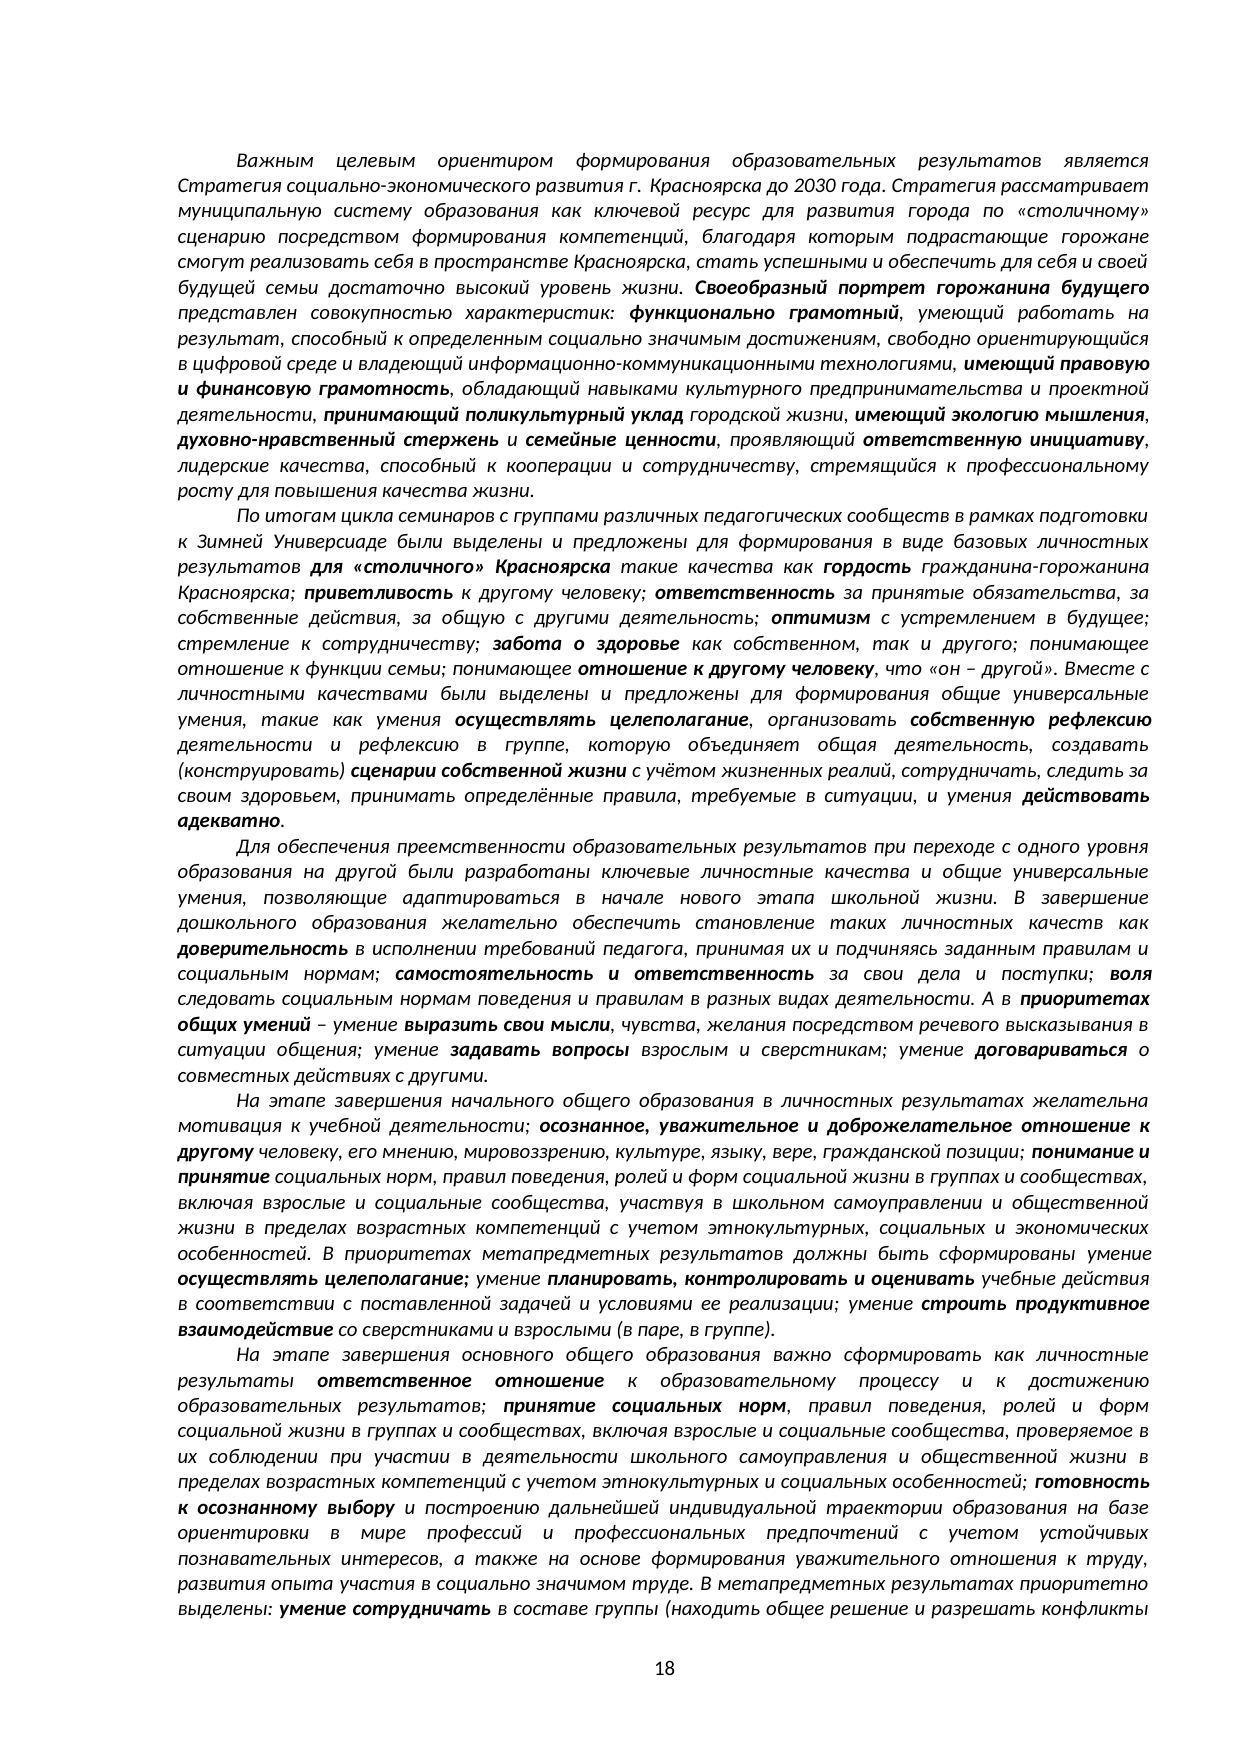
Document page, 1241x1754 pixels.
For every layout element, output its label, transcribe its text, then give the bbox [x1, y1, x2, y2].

text Важным целевым ориентиром формирования образовательных результатов является Стратегия социально-экономического развития г. Красноярска до 2030 года. Стратегия рассматривает муниципальную систему образования как ключевой ресурс для развития города по «столичному» сценарию посредством формирования компетенций, благодаря которым подрастающие горожане смогут реализовать себя в пространстве Красноярска, стать успешными и обеспечить для себя и своей будущей семьи достаточно высокий уровень жизни. Своеобразный портрет горожанина будущего представлен совокупностью характеристик: функционально грамотный, умеющий работать на результат, способный к определенным социально значимым достижениям, свободно ориентирующийся в цифровой среде и владеющий информационно-коммуникационными технологиями, имеющий правовую и финансовую грамотность, обладающий навыками культурного предпринимательства и проектной деятельности, принимающий поликультурный уклад городской жизни, имеющий экологию мышления, духовно-нравственный стержень и семейные ценности, проявляющий ответственную инициативу, лидерские качества, способный к кооперации и сотрудничеству, стремящийся к профессиональному росту для повышения качества жизни. [177, 147, 1152, 503]
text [177, 1341, 1152, 1621]
text По итогам цикла семинаров с группами различных педагогических сообществ в рамках подготовки к Зимней Универсиаде были выделены и предложены для формирования в виде базовых личностных результатов для «столичного» Красноярска такие качества как гордость гражданина-горожанина Красноярска; приветливость к другому человеку; ответственность за принятые обязательства, за собственные действия, за общую с другими деятельность; оптимизм с устремлением в будущее; стремление к сотрудничеству; забота о здоровье как собственном, так и другого; понимающее отношение к функции семьи; понимающее отношение к другому человеку, что «он – другой». Вместе с личностными качествами были выделены и предложены для формирования общие универсальные умения, такие как умения осуществлять целеполагание, организовать собственную рефлексию деятельности и рефлексию в группе, которую объединяет общая деятельность, создавать (конструировать) сценарии собственной жизни с учётом жизненных реалий, сотрудничать, следить за своим здоровьем, принимать определённые правила, требуемые в ситуации, и умения действовать адекватно. [177, 503, 1152, 833]
text Для обеспечения преемственности образовательных результатов при переходе с одного уровня образования на другой были разработаны ключевые личностные качества и общие универсальные умения, позволяющие адаптироваться в начале нового этапа школьной жизни. В завершение дошкольного образования желательно обеспечить становление таких личностных качеств как доверительность в исполнении требований педагога, принимая их и подчиняясь заданным правилам и социальным нормам; самостоятельность и ответственность за свои дела и поступки; воля следовать социальным нормам поведения и правилам в разных видах деятельности. А в приоритетах общих умений – умение выразить свои мысли, чувства, желания посредством речевого высказывания в ситуации общения; умение задавать вопросы взрослым и сверстникам; умение договариваться о совместных действиях с другими. [177, 833, 1152, 1087]
text На этапе завершения начального общего образования в личностных результатах желательна мотивация к учебной деятельности; осознанное, уважительное и доброжелательное отношение к другому человеку, его мнению, мировоззрению, культуре, языку, вере, гражданской позиции; понимание и принятие социальных норм, правил поведения, ролей и форм социальной жизни в группах и сообществах, включая взрослые и социальные сообщества, участвуя в школьном самоуправлении и общественной жизни в пределах возрастных компетенций с учетом этнокультурных, социальных и экономических особенностей. В приоритетах метапредметных результатов должны быть сформированы умение осуществлять целеполагание; умение планировать, контролировать и оценивать учебные действия в соответствии с поставленной задачей и условиями ее реализации; умение строить продуктивное взаимодействие со сверстниками и взрослыми (в паре, в группе). [177, 1087, 1152, 1341]
